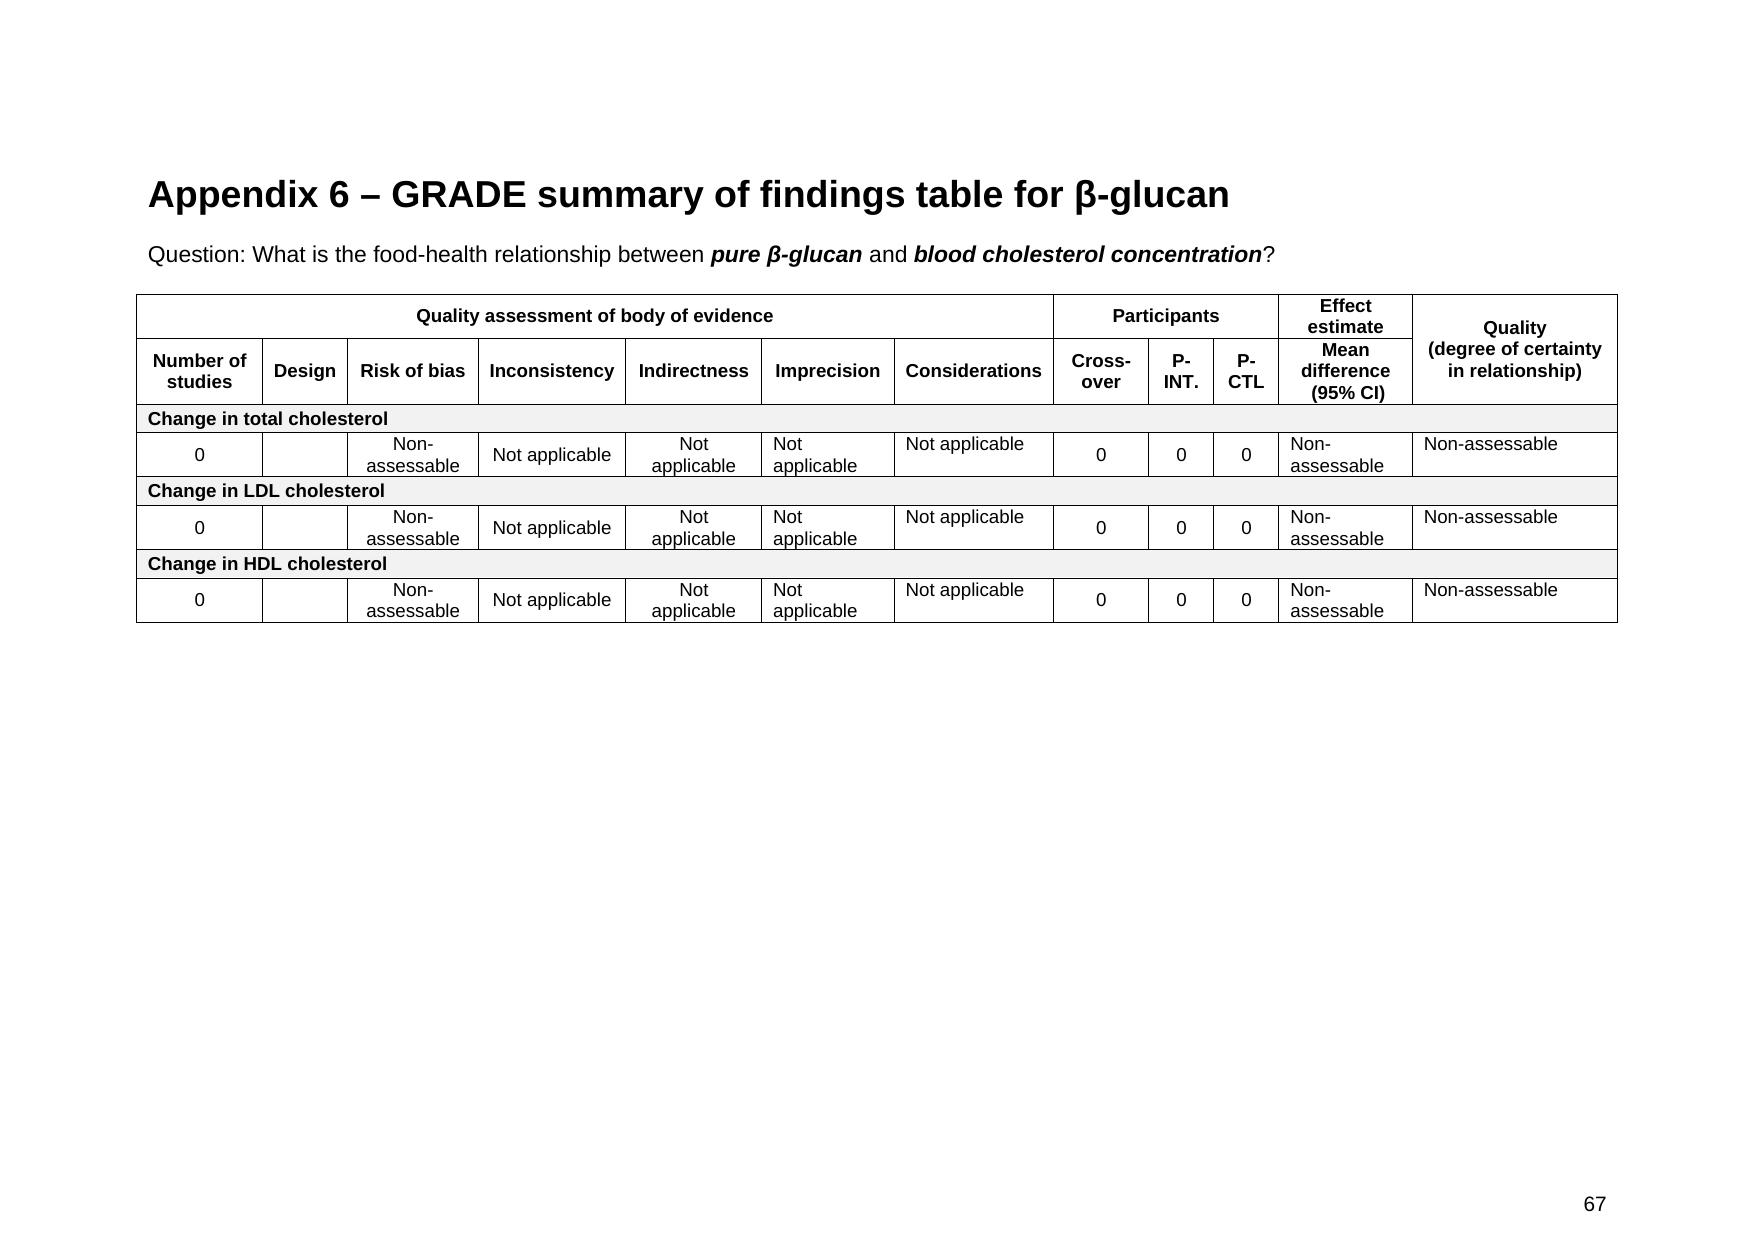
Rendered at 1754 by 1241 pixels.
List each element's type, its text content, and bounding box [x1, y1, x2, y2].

table_cell [263, 433, 347, 476]
table_cell Non-assessable [1413, 433, 1617, 476]
table_cell 0 [1214, 579, 1278, 622]
table_cell Not applicable [626, 579, 761, 622]
table_cell Not applicable [895, 506, 1053, 549]
table_cell Not applicable [895, 579, 1053, 622]
table_cell 0 [1054, 433, 1148, 476]
table_cell [263, 506, 347, 549]
table_cell P-CTL [1214, 339, 1278, 403]
table_cell Not applicable [626, 506, 761, 549]
table_header Quality (degree of certainty in relationship) [1413, 295, 1617, 403]
table_cell Non-assessable [348, 433, 478, 476]
table_cell 0 [137, 579, 262, 622]
table_header Quality assessment of body of evidence [137, 295, 1053, 338]
table_cell Non-assessable [1279, 579, 1412, 622]
table_cell 0 [1054, 506, 1148, 549]
table_header Effect estimate [1279, 295, 1412, 338]
table_cell 0 [137, 433, 262, 476]
table_cell 0 [1149, 506, 1213, 549]
table_cell Cross-over [1054, 339, 1148, 403]
table_cell Non-assessable [1413, 506, 1617, 549]
table_cell Change in HDL cholesterol [137, 550, 1617, 577]
table_cell Change in total cholesterol [137, 405, 1617, 432]
table_cell Indirectness [626, 339, 761, 403]
table_cell P-INT. [1149, 339, 1213, 403]
table_cell Inconsistency [479, 339, 625, 403]
table_cell 0 [1214, 506, 1278, 549]
table_cell Not applicable [895, 433, 1053, 476]
table_cell Considerations [895, 339, 1053, 403]
table_cell Not applicable [479, 506, 625, 549]
table_cell Not applicable [626, 433, 761, 476]
table_cell 0 [1149, 579, 1213, 622]
table_cell 0 [1214, 433, 1278, 476]
table_cell Change in LDL cholesterol [137, 477, 1617, 505]
table_cell Mean difference (95% CI) [1279, 339, 1412, 403]
subtitle Appendix 6 – GRADE summary of findings table for β-glucan [148, 173, 1606, 216]
table_cell Risk of bias [348, 339, 478, 403]
table_cell Not applicable [479, 433, 625, 476]
table_cell Number of studies [137, 339, 262, 403]
table_cell Non-assessable [348, 579, 478, 622]
table_cell Non-assessable [1413, 579, 1617, 622]
table_cell 0 [137, 506, 262, 549]
table_cell [263, 579, 347, 622]
table_cell Non-assessable [348, 506, 478, 549]
table_cell Not applicable [762, 506, 894, 549]
table_cell 0 [1149, 433, 1213, 476]
table_cell Not applicable [762, 433, 894, 476]
table_header Participants [1054, 295, 1278, 338]
table_cell Non-assessable [1279, 433, 1412, 476]
table_cell Not applicable [762, 579, 894, 622]
table_cell Non-assessable [1279, 506, 1412, 549]
text Question: What is the food-health relationship between pure β-glucan and blood cholesterol concentration? [148, 241, 1606, 267]
table_cell Imprecision [762, 339, 894, 403]
table_cell Design [263, 339, 347, 403]
table_cell Not applicable [479, 579, 625, 622]
table_cell 0 [1054, 579, 1148, 622]
